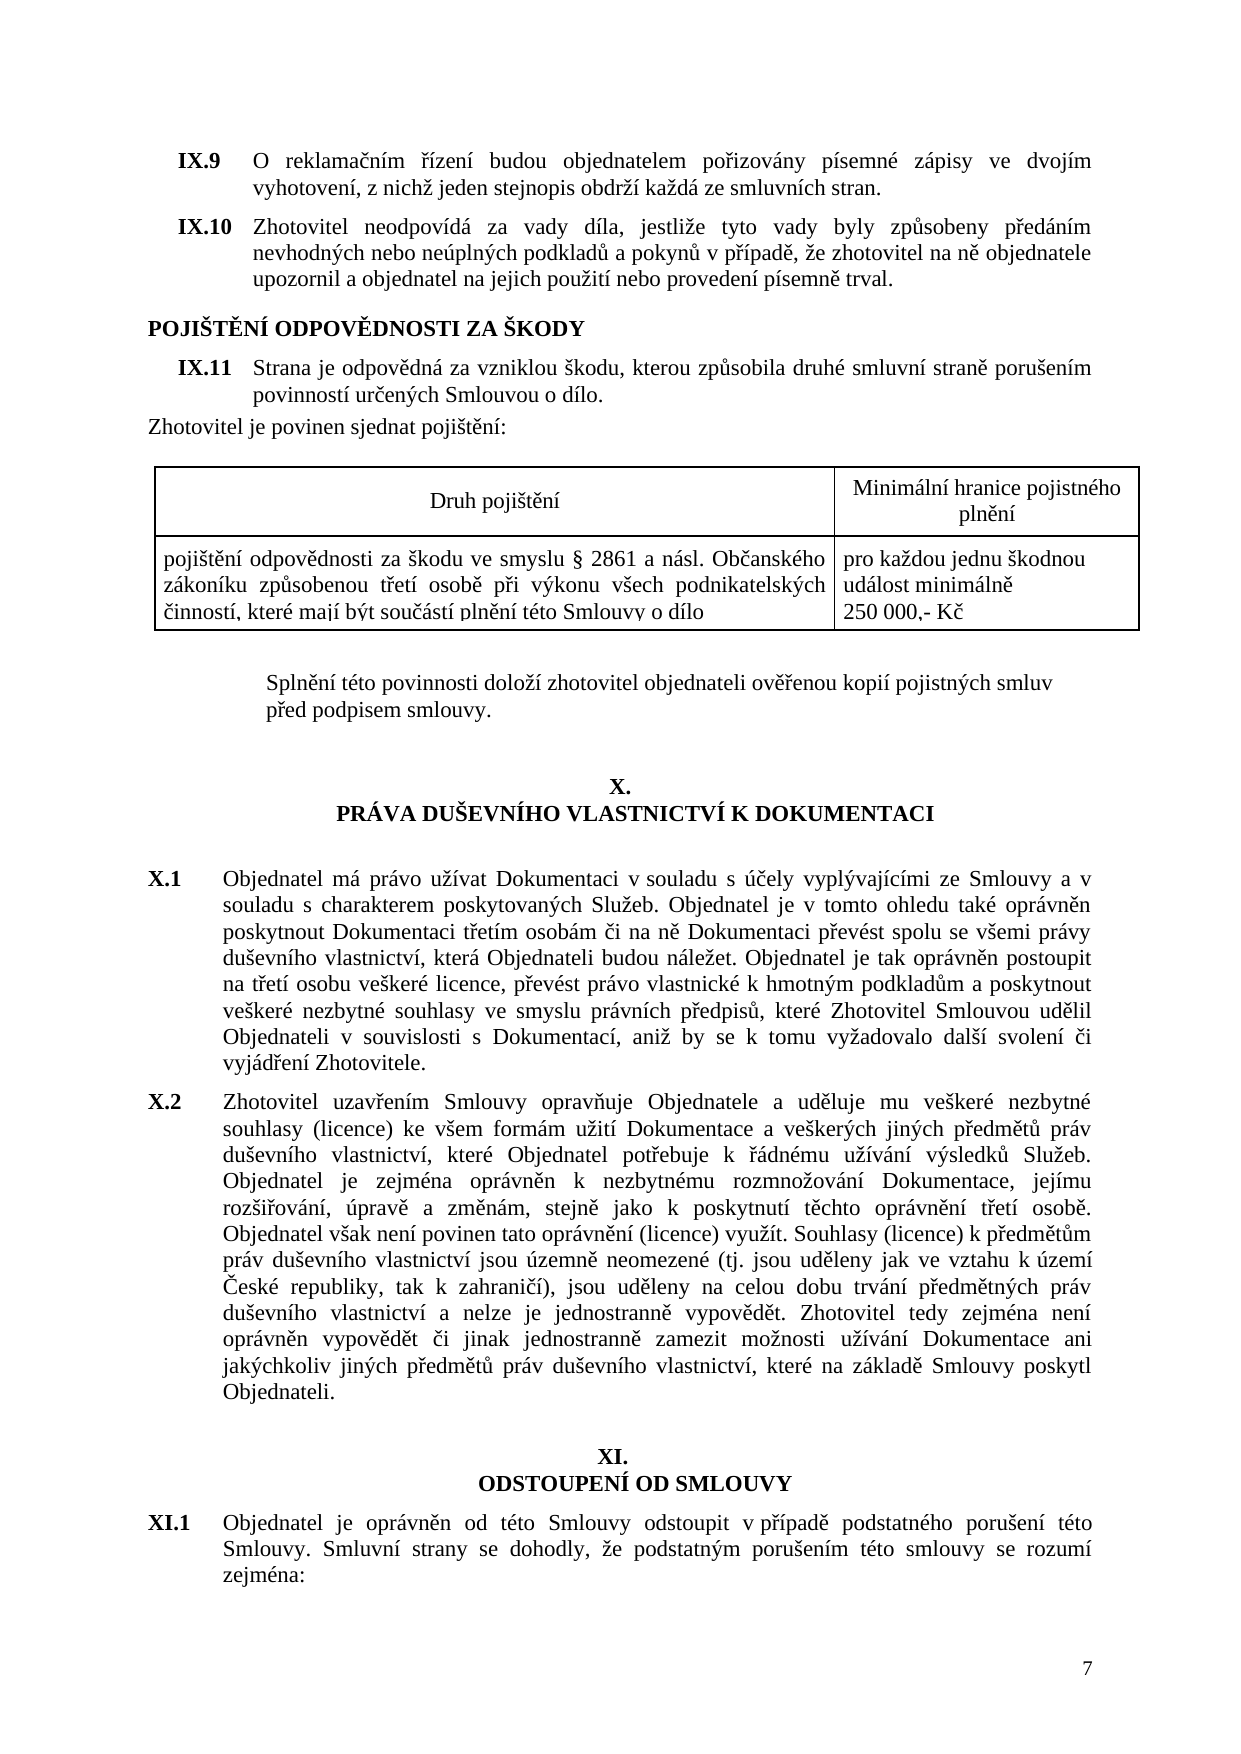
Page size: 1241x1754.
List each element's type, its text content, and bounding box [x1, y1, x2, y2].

table_header Minimální hranice pojistného plnění [835, 468, 1138, 535]
list Zhotovitel uzavřením Smlouvy opravňuje Objednatele a uděluje mu veškeré nezbytné souhlasy (licence) ke všem formám užití Dokumentace a veškerých jiných předmětů práv duševního vlastnictví, které Objednatel potřebuje k řádnému užívání výsledků Služeb. Objednatel je zejména oprávněn k nezbytnému rozmnožování Dokumentace, jejímu rozšiřování, úpravě a změnám, stejně jako k poskytnutí těchto oprávnění třetí osobě. Objednatel však není povinen tato oprávnění (licence) využít. Souhlasy (licence) k předmětům práv duševního vlastnictví jsou územně neomezené (tj. jsou uděleny jak ve vztahu k území České republiky, tak k zahraničí), jsou uděleny na celou dobu trvání předmětných práv duševního vlastnictví a nelze je jednostranně vypovědět. Zhotovitel tedy zejména není oprávněn vypovědět či jinak jednostranně zamezit možnosti užívání Dokumentace ani jakýchkoliv jiných předmětů práv duševního vlastnictví, které na základě Smlouvy poskytl Objednateli. [148, 1088, 1093, 1404]
list Zhotovitel neodpovídá za vady díla, jestliže tyto vady byly způsobeny předáním nevhodných nebo neúplných podkladů a pokynů v případě, že zhotovitel na ně objednatele upozornil a objednatel na jejich použití nebo provedení písemně trval. [178, 213, 1093, 292]
table_header Druh pojištění [156, 468, 834, 535]
list X. [148, 773, 1093, 800]
text ODSTOUPENÍ OD SMLOUVY [178, 1470, 1093, 1496]
text POJIŠTĚNÍ ODPOVĚDNOSTI ZA ŠKODY [148, 316, 1093, 342]
text Zhotovitel je povinen sjednat pojištění: [148, 413, 1093, 439]
list Objednatel má právo užívat Dokumentaci v souladu s účely vyplývajícími ze Smlouvy a v souladu s charakterem poskytovaných Služeb. Objednatel je v tomto ohledu také oprávněn poskytnout Dokumentaci třetím osobám či na ně Dokumentaci převést spolu se všemi právy duševního vlastnictví, která Objednateli budou náležet. Objednatel je tak oprávněn postoupit na třetí osobu veškeré licence, převést právo vlastnické k hmotným podkladům a poskytnout veškeré nezbytné souhlasy ve smyslu právních předpisů, které Zhotovitel Smlouvou udělil Objednateli v souvislosti s Dokumentací, aniž by se k tomu vyžadovalo další svolení či vyjádření Zhotovitele. [148, 865, 1093, 1076]
table_cell pro každou jednu škodnou událost minimálně 250 000,- Kč [835, 537, 1138, 629]
text Splnění této povinnosti doloží zhotovitel objednateli ověřenou kopií pojistných smluv před podpisem smlouvy. [266, 669, 1093, 722]
list Objednatel je oprávněn od této Smlouvy odstoupit v případě podstatného porušení této Smlouvy. Smluvní strany se dohodly, že podstatným porušením této smlouvy se rozumí zejména: [148, 1509, 1093, 1588]
list Strana je odpovědná za vzniklou škodu, kterou způsobila druhé smluvní straně porušením povinností určených Smlouvou o dílo. [178, 354, 1093, 407]
table_cell pojištění odpovědnosti za škodu ve smyslu § 2861 a násl. Občanského zákoníku způsobenou třetí osobě při výkonu všech podnikatelských činností, které mají být součástí plnění této Smlouvy o dílo [156, 537, 834, 629]
text práva duševního vlastnictví K DOKUMENTACI [178, 800, 1093, 826]
list O reklamačním řízení budou objednatelem pořizovány písemné zápisy ve dvojím vyhotovení, z nichž jeden stejnopis obdrží každá ze smluvních stran. [178, 148, 1093, 200]
